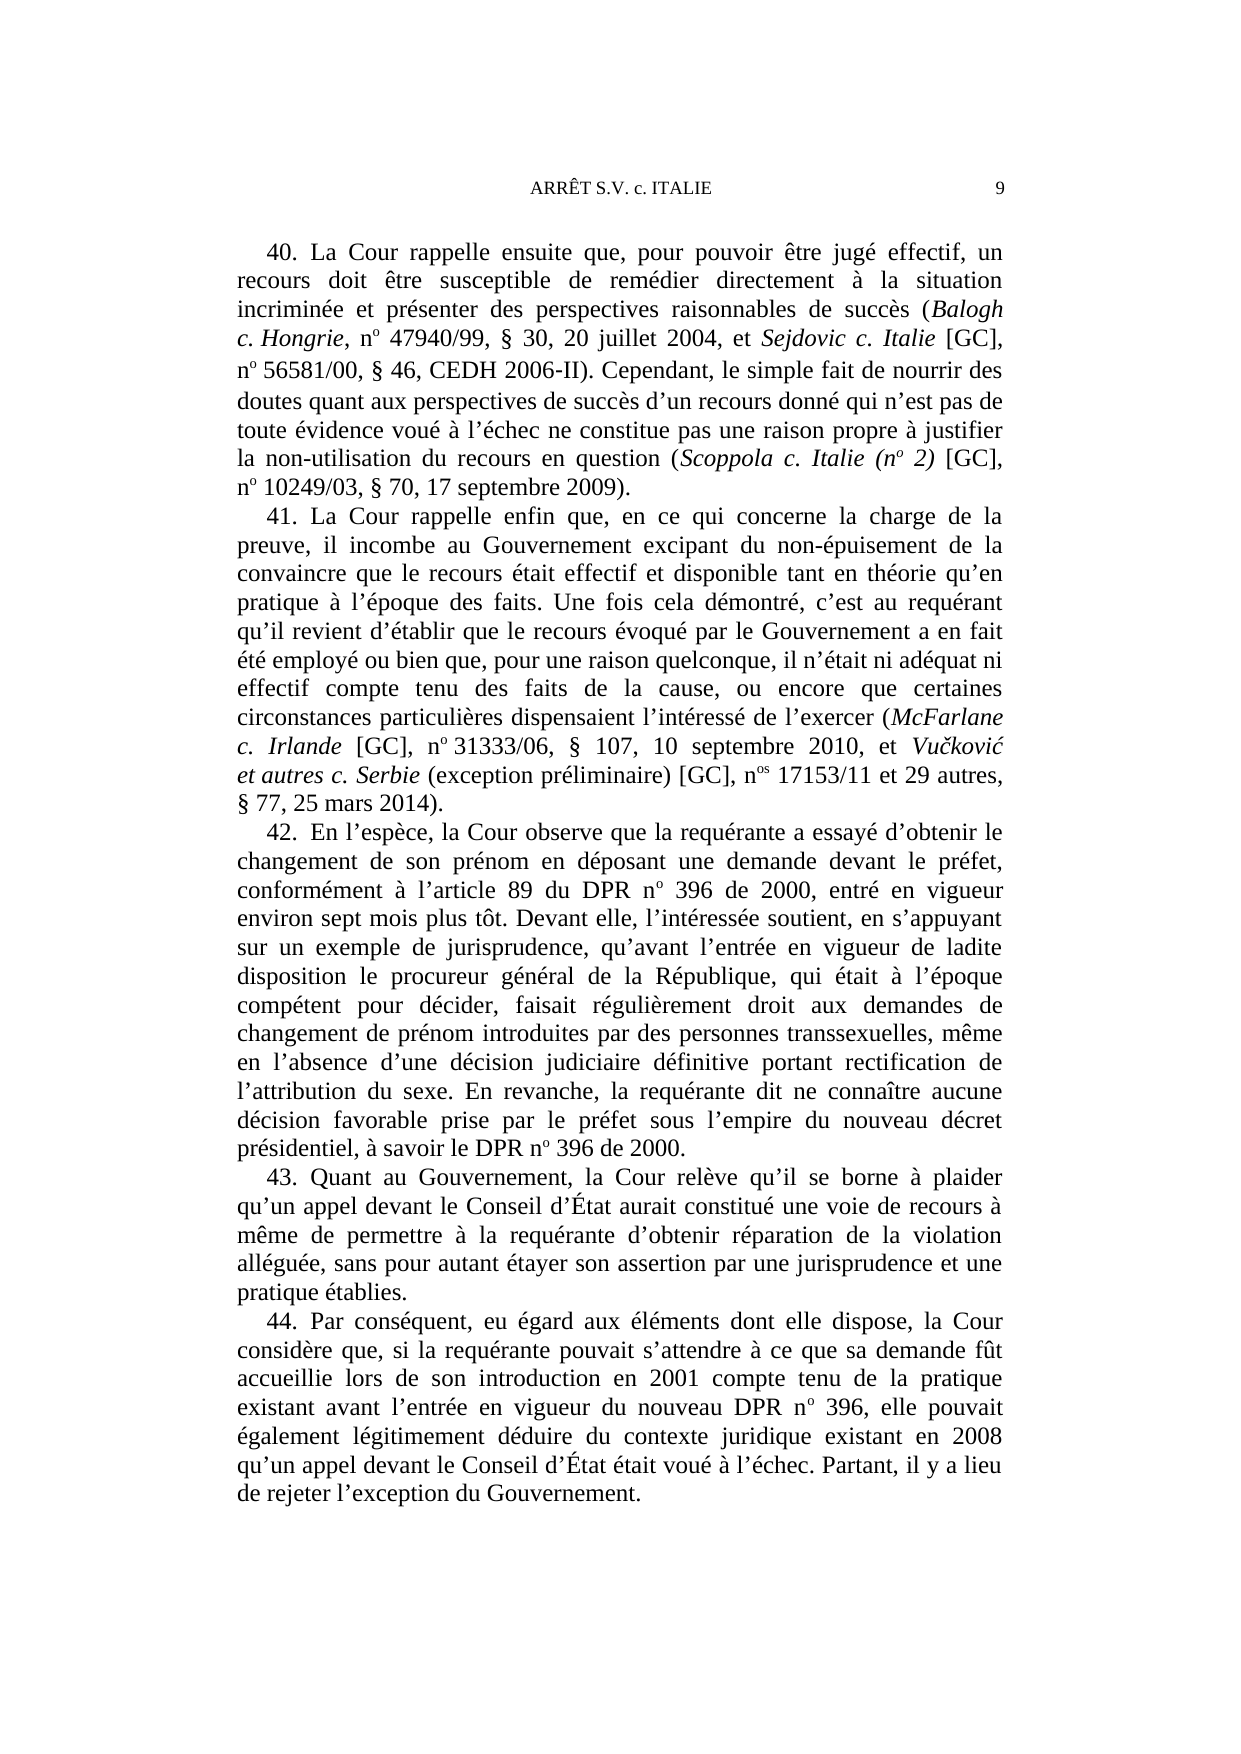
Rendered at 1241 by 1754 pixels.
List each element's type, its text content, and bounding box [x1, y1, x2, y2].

text 43. Quant au Gouvernement, la Cour relève qu’il se borne à plaider qu’un appel devant le Conseil d’État aurait constitué une voie de recours à même de permettre à la requérante d’obtenir réparation de la violation alléguée, sans pour autant étayer son assertion par une jurisprudence et une pratique établies. [237, 1162, 1003, 1306]
text 41. La Cour rappelle enfin que, en ce qui concerne la charge de la preuve, il incombe au Gouvernement excipant du non-épuisement de la convaincre que le recours était effectif et disponible tant en théorie qu’en pratique à l’époque des faits. Une fois cela démontré, c’est au requérant qu’il revient d’établir que le recours évoqué par le Gouvernement a en fait été employé ou bien que, pour une raison quelconque, il n’était ni adéquat ni effectif compte tenu des faits de la cause, ou encore que certaines circonstances particulières dispensaient l’intéressé de l’exercer (McFarlane c. Irlande [GC], no 31333/06, § 107, 10 septembre 2010, et Vučković et autres c. Serbie (exception préliminaire) [GC], nos 17153/11 et 29 autres, § 77, 25 mars 2014). [237, 501, 1003, 817]
text 42. En l’espèce, la Cour observe que la requérante a essayé d’obtenir le changement de son prénom en déposant une demande devant le préfet, conformément à l’article 89 du DPR no 396 de 2000, entré en vigueur environ sept mois plus tôt. Devant elle, l’intéressée soutient, en s’appuyant sur un exemple de jurisprudence, qu’avant l’entrée en vigueur de ladite disposition le procureur général de la République, qui était à l’époque compétent pour décider, faisait régulièrement droit aux demandes de changement de prénom introduites par des personnes transsexuelles, même en l’absence d’une décision judiciaire définitive portant rectification de l’attribution du sexe. En revanche, la requérante dit ne connaître aucune décision favorable prise par le préfet sous l’empire du nouveau décret présidentiel, à savoir le DPR no 396 de 2000. [237, 817, 1003, 1162]
text 44. Par conséquent, eu égard aux éléments dont elle dispose, la Cour considère que, si la requérante pouvait s’attendre à ce que sa demande fût accueillie lors de son introduction en 2001 compte tenu de la pratique existant avant l’entrée en vigueur du nouveau DPR no 396, elle pouvait également légitimement déduire du contexte juridique existant en 2008 qu’un appel devant le Conseil d’État était voué à l’échec. Partant, il y a lieu de rejeter l’exception du Gouvernement. [237, 1306, 1003, 1507]
text 40. La Cour rappelle ensuite que, pour pouvoir être jugé effectif, un recours doit être susceptible de remédier directement à la situation incriminée et présenter des perspectives raisonnables de succès (Balogh c. Hongrie, no 47940/99, § 30, 20 juillet 2004, et Sejdovic c. Italie [GC], no 56581/00, § 46, CEDH 2006‑II). Cependant, le simple fait de nourrir des doutes quant aux perspectives de succès d’un recours donné qui n’est pas de toute évidence voué à l’échec ne constitue pas une raison propre à justifier la non-utilisation du recours en question (Scoppola c. Italie (no 2) [GC], no 10249/03, § 70, 17 septembre 2009). [237, 237, 1003, 501]
